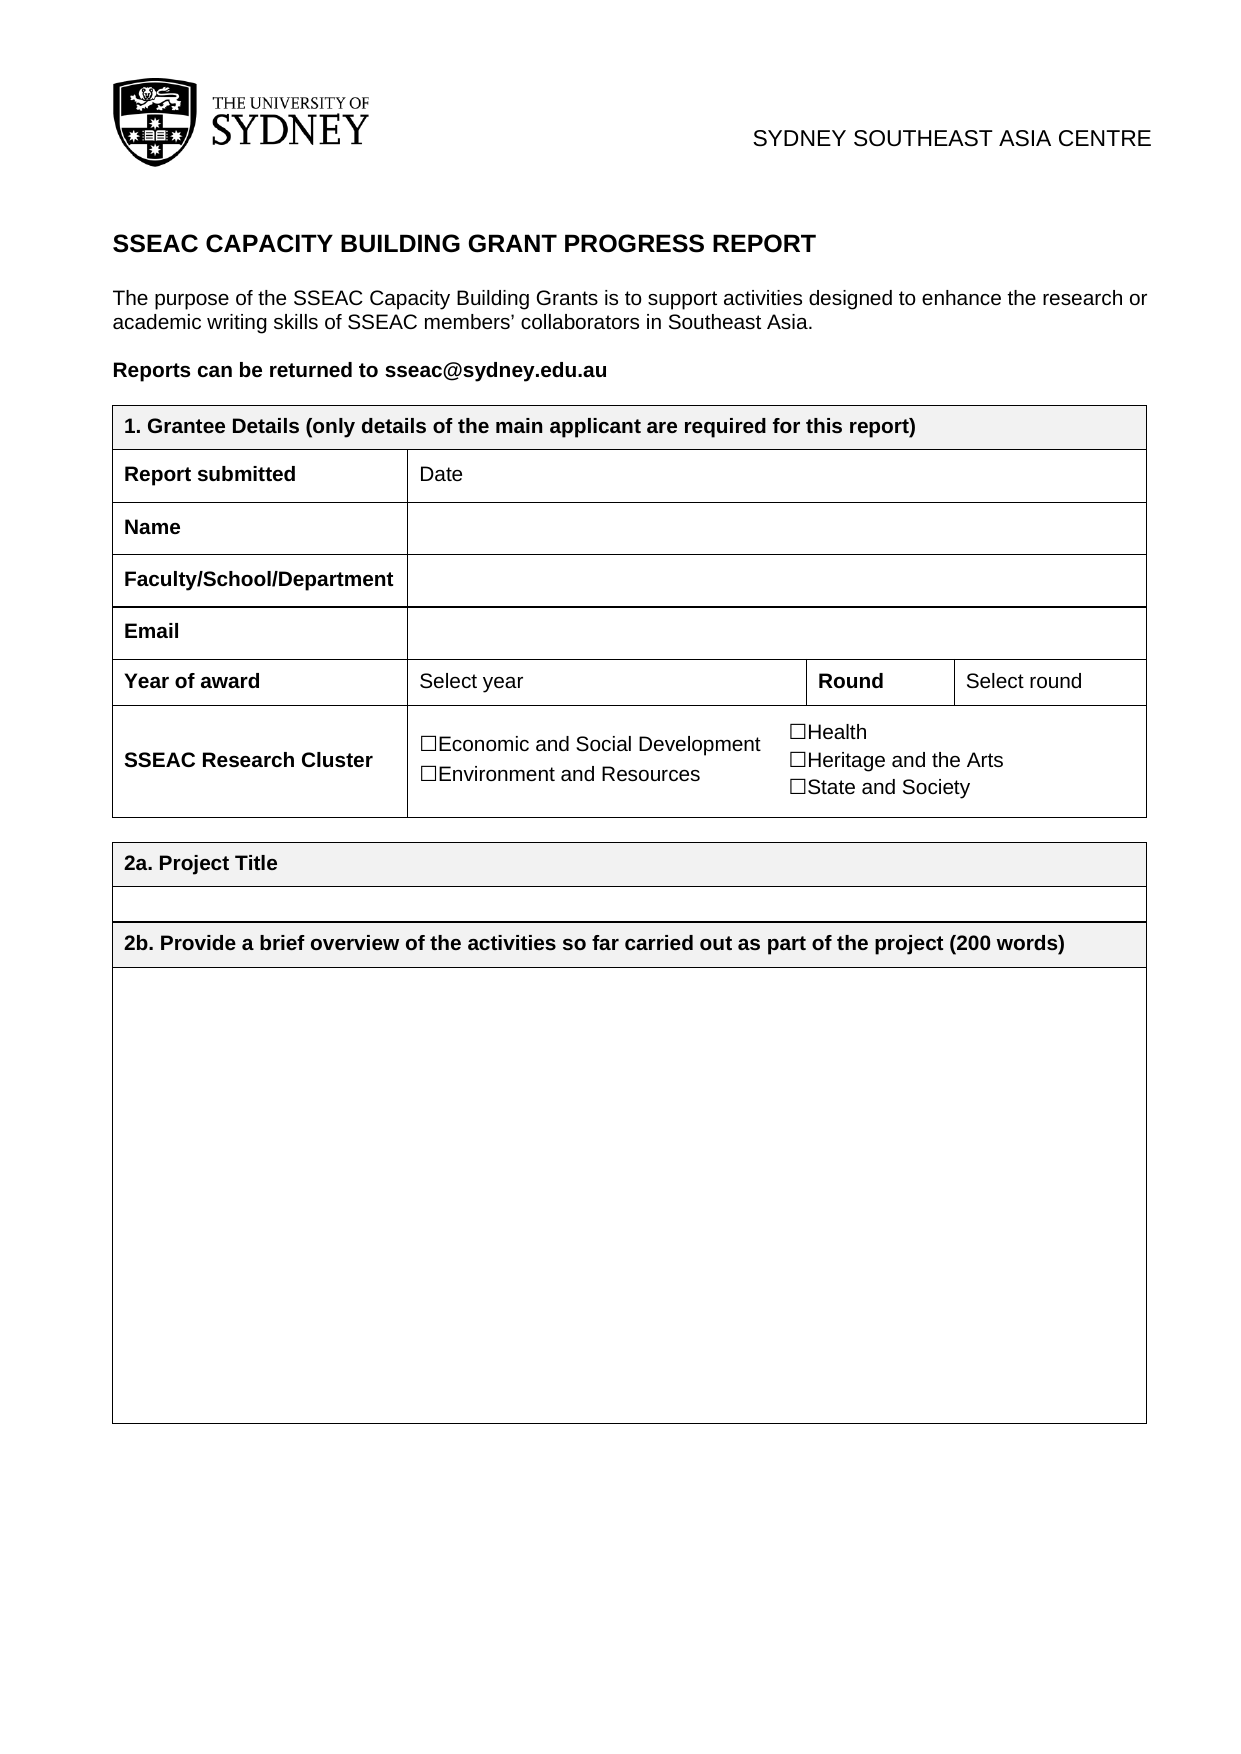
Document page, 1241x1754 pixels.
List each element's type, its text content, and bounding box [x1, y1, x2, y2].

text The purpose of the SSEAC Capacity Building Grants is to support activities designed to enhance the research or academic writing skills of SSEAC members’ collaborators in Southeast Asia. [112, 286, 1152, 333]
table_cell [113, 887, 1146, 921]
table_cell Year of award [113, 660, 407, 705]
table_cell Faculty/School/Department [113, 555, 407, 606]
text Reports can be returned to sseac@sydney.edu.au [112, 357, 1152, 381]
table_cell Health Heritage and the Arts State and Society [777, 706, 1146, 817]
table_cell [408, 608, 1146, 659]
subtitle SSEAC Capacity Building Grant Progress Report [112, 229, 1152, 258]
table_cell Round [807, 660, 954, 705]
table_cell 2b. Provide a brief overview of the activities so far carried out as part of the project (200 words) [113, 923, 1146, 967]
table_cell Email [113, 608, 407, 659]
table_cell SSEAC Research Cluster [113, 706, 407, 817]
table_cell Report submitted [113, 450, 407, 502]
table_cell [408, 503, 1146, 554]
table_cell Economic and Social Development Environment and Resources [408, 706, 777, 817]
table_header 1. Grantee Details (only details of the main applicant are required for this report) [113, 406, 1146, 449]
table_cell Name [113, 503, 407, 554]
picture [113, 78, 369, 167]
table_cell [408, 555, 1146, 606]
table_header 2a. Project Title [113, 843, 1146, 886]
table_cell [113, 968, 1146, 1423]
